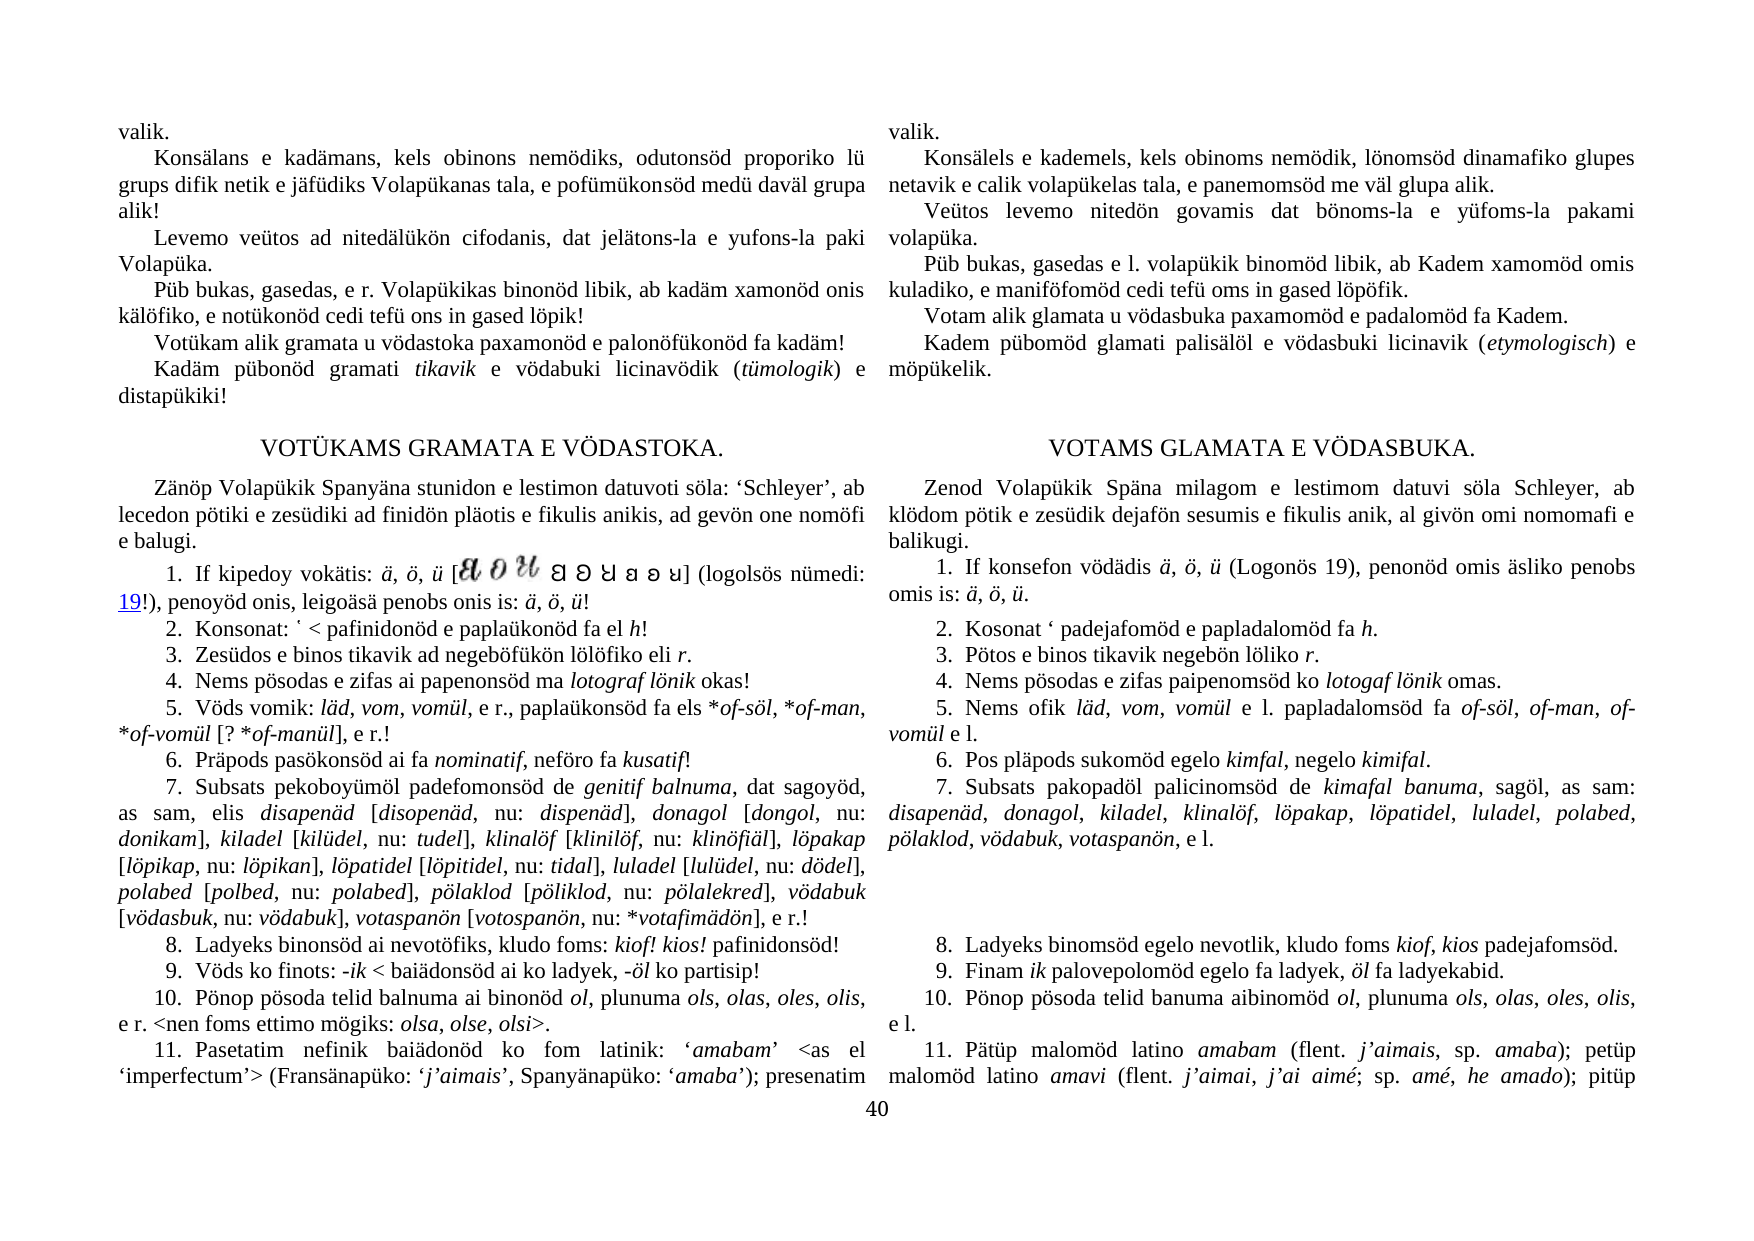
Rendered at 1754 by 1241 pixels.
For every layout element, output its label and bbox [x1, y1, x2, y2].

picture [515, 553, 543, 582]
picture [490, 556, 508, 582]
picture [458, 558, 483, 582]
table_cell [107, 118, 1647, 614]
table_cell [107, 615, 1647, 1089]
